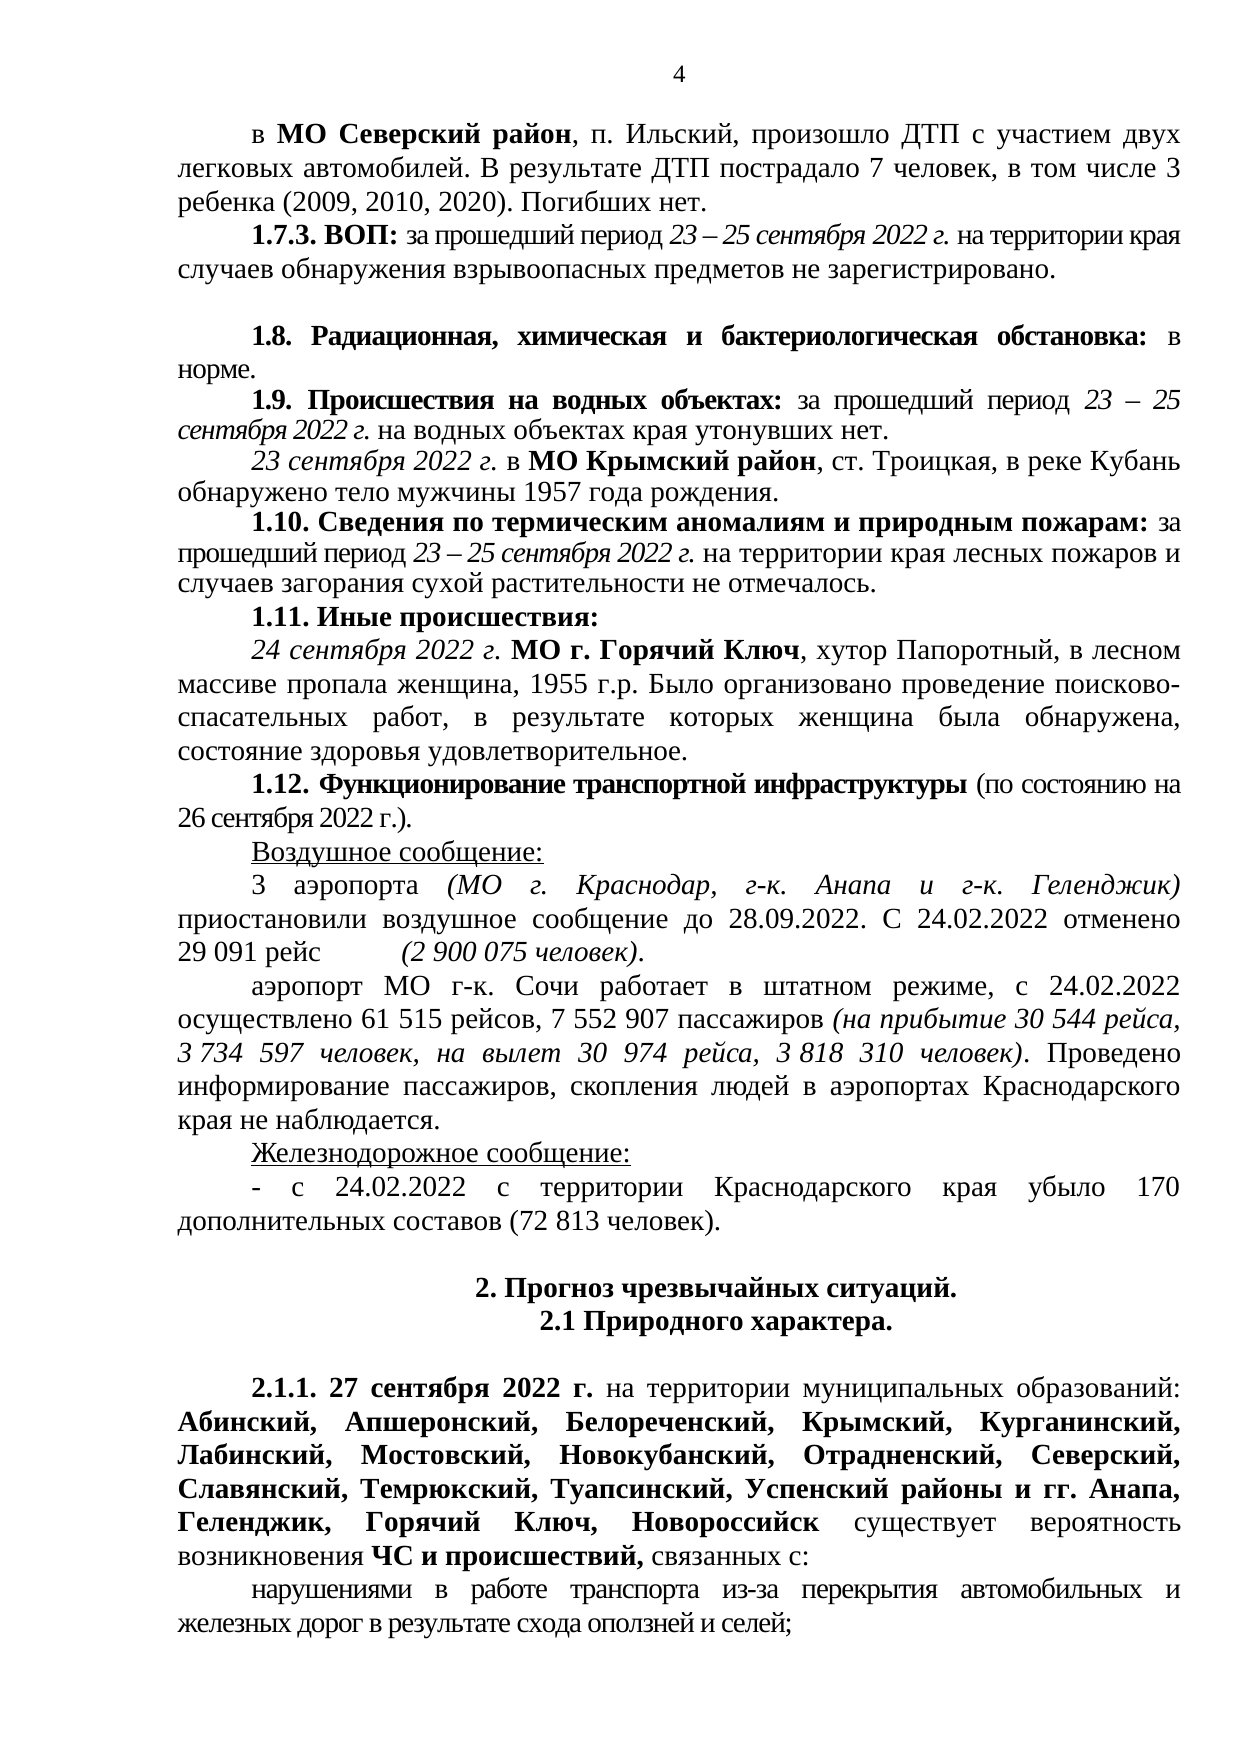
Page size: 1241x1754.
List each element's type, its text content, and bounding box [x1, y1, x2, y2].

text 1.12. Функционирование транспортной инфраструктуры (по состоянию на 26 сентября 2022 г.). [177, 767, 1181, 834]
text 3 аэропорта (МО г. Краснодар, г-к. Анапа и г-к. Геленджик) приостановили воздушное сообщение до 28.09.2022. С 24.02.2022 отменено 29 091 рейс (2 900 075 человек). [177, 867, 1181, 968]
text - с 24.02.2022 с территории Краснодарского края убыло 170 дополнительных составов (72 813 человек). [177, 1169, 1181, 1236]
text Железнодорожное сообщение: [177, 1136, 1181, 1169]
text 1.8. Радиационная, химическая и бактериологическая обстановка: в норме. [177, 318, 1181, 385]
text 1.9. Происшествия на водных объектах: за прошедший период 23 – 25 сентября 2022 г. на водных объектах края утонувших нет. [177, 385, 1181, 446]
text 24 сентября 2022 г. МО г. Горячий Ключ, хутор Папоротный, в лесном массиве пропала женщина, 1955 г.р. Было организовано проведение поисково-спасательных работ, в результате которых женщина была обнаружена, состояние здоровья удовлетворительное. [177, 632, 1181, 767]
text 2.1.1. 27 сентября 2022 г. на территории муниципальных образований: Абинский, Апшеронский, Белореченский, Крымский, Курганинский, Лабинский, Мостовский, Новокубанский, Отрадненский, Северский, Славянский, Темрюкский, Туапсинский, Успенский районы и гг. Анапа, Геленджик, Горячий Ключ, Новороссийск существует вероятность возникновения ЧС и происшествий, связанных с: [177, 1370, 1181, 1572]
text нарушениями в работе транспорта из-за перекрытия автомобильных и железных дорог в результате схода оползней и селей; [177, 1572, 1181, 1639]
text 2.1 Природного характера. [177, 1303, 1181, 1337]
text Воздушное сообщение: [177, 834, 1181, 867]
text 1.11. Иные происшествия: [177, 599, 1181, 632]
text 23 сентября 2022 г. в МО Крымский район, ст. Троицкая, в реке Кубань обнаружено тело мужчины 1957 года рождения. [177, 446, 1181, 507]
text 2. Прогноз чрезвычайных ситуаций. [177, 1270, 1181, 1303]
text 1.7.3. ВОП: за прошедший период 23 – 25 сентября 2022 г. на территории края случаев обнаружения взрывоопасных предметов не зарегистрировано. [177, 217, 1181, 284]
text 1.10. Сведения по термическим аномалиям и природным пожарам: за прошедший период 23 – 25 сентября 2022 г. на территории края лесных пожаров и случаев загорания сухой растительности не отмечалось. [177, 507, 1181, 599]
text в МО Северский район, п. Ильский, произошло ДТП с участием двух легковых автомобилей. В результате ДТП пострадало 7 человек, в том числе 3 ребенка (2009, 2010, 2020). Погибших нет. [177, 117, 1181, 217]
text аэропорт МО г-к. Сочи работает в штатном режиме, с 24.02.2022 осуществлено 61 515 рейсов, 7 552 907 пассажиров (на прибытие 30 544 рейса, 3 734 597 человек, на вылет 30 974 рейса, 3 818 310 человек). Проведено информирование пассажиров, скопления людей в аэропортах Краснодарского края не наблюдается. [177, 968, 1181, 1136]
